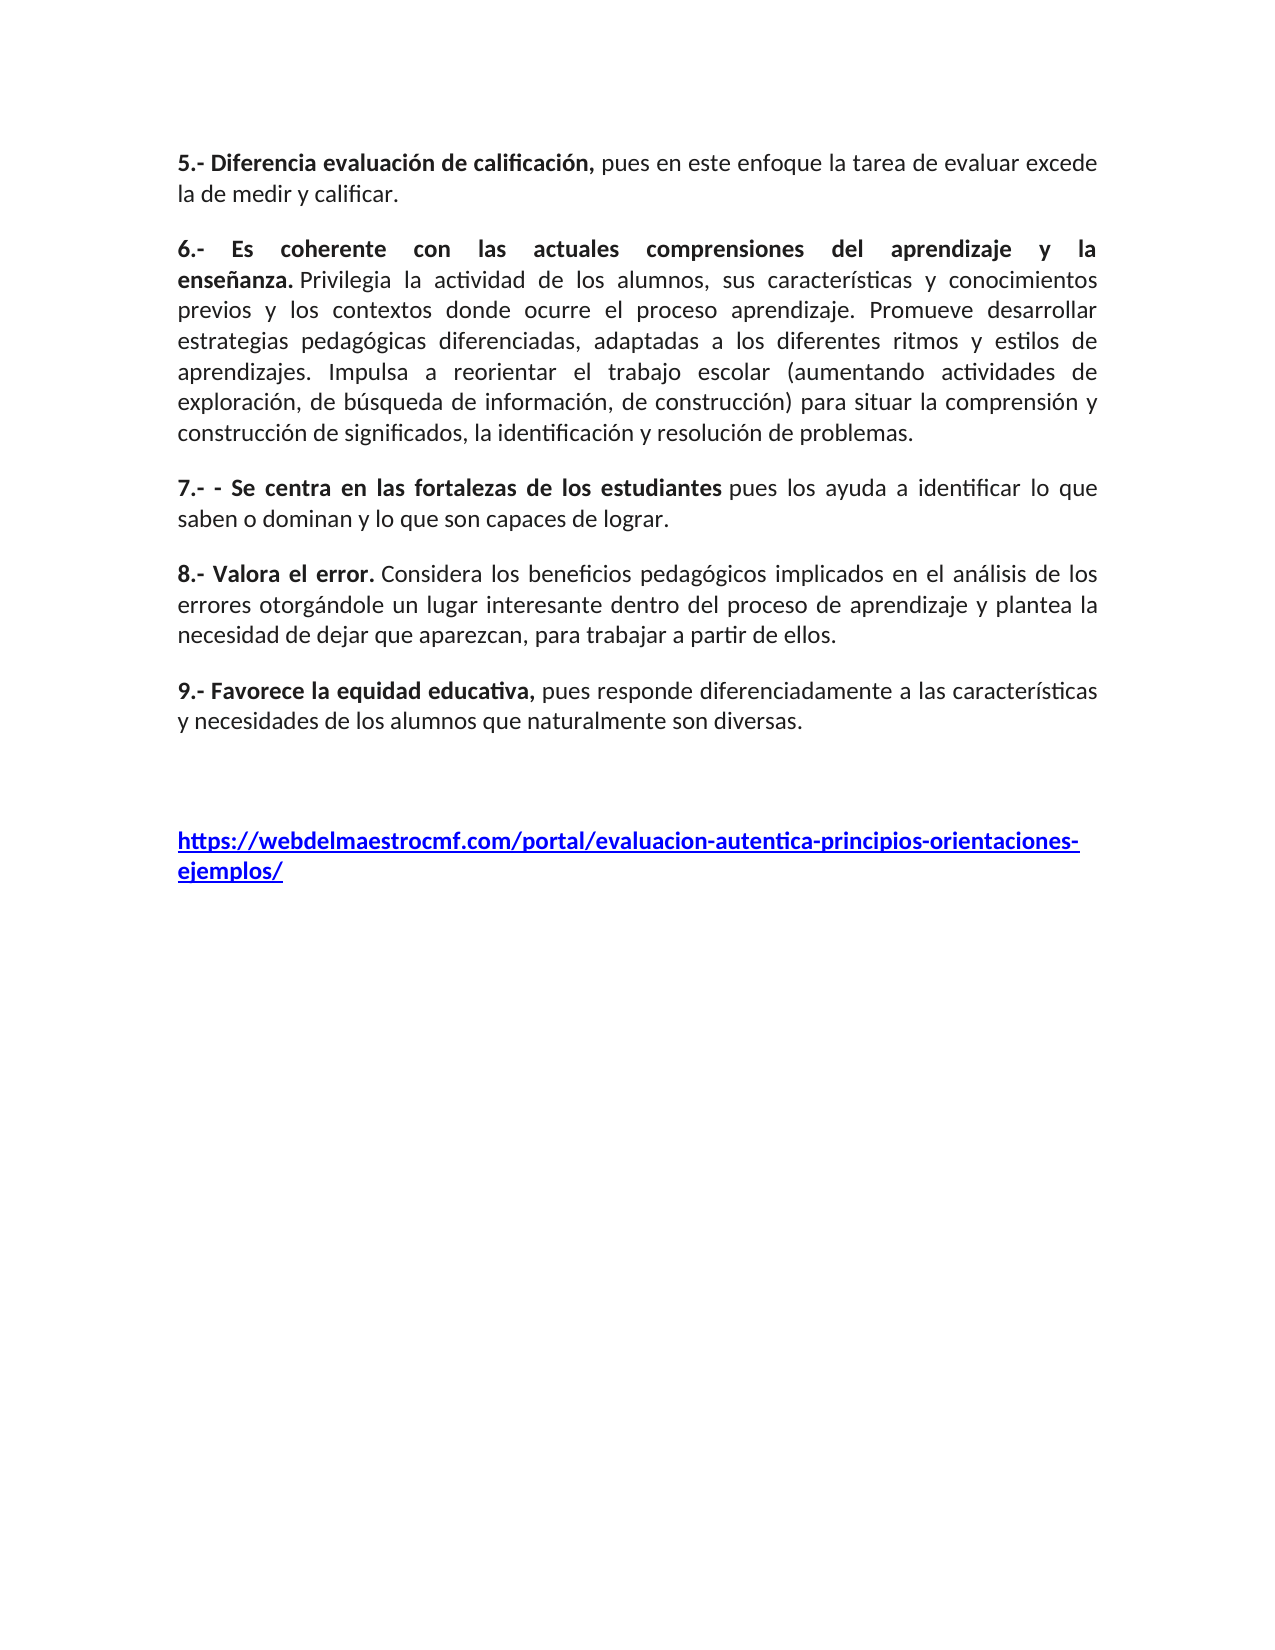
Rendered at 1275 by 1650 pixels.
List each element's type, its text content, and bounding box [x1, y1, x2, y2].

text 5.- Diferencia evaluación de calificación, pues en este enfoque la tarea de evaluar excede la de medir y calificar. [177, 148, 1098, 209]
text https://webdelmaestrocmf.com/portal/evaluacion-autentica-principios-orientaciones-ejemplos/ [177, 825, 1098, 886]
text 9.- Favorece la equidad educativa, pues responde diferenciadamente a las características y necesidades de los alumnos que naturalmente son diversas. [177, 675, 1098, 736]
text 6.- Es coherente con las actuales comprensiones del aprendizaje y la enseñanza. Privilegia la actividad de los alumnos, sus características y conocimientos previos y los contextos donde ocurre el proceso aprendizaje. Promueve desarrollar estrategias pedagógicas diferenciadas, adaptadas a los diferentes ritmos y estilos de aprendizajes. Impulsa a reorientar el trabajo escolar (aumentando actividades de exploración, de búsqueda de información, de construcción) para situar la comprensión y construcción de significados, la identificación y resolución de problemas. [177, 234, 1098, 447]
text 8.- Valora el error. Considera los beneficios pedagógicos implicados en el análisis de los errores otorgándole un lugar interesante dentro del proceso de aprendizaje y plantea la necesidad de dejar que aparezcan, para trabajar a partir de ellos. [177, 558, 1098, 650]
text 7.- - Se centra en las fortalezas de los estudiantes pues los ayuda a identificar lo que saben o dominan y lo que son capaces de lograr. [177, 472, 1098, 533]
